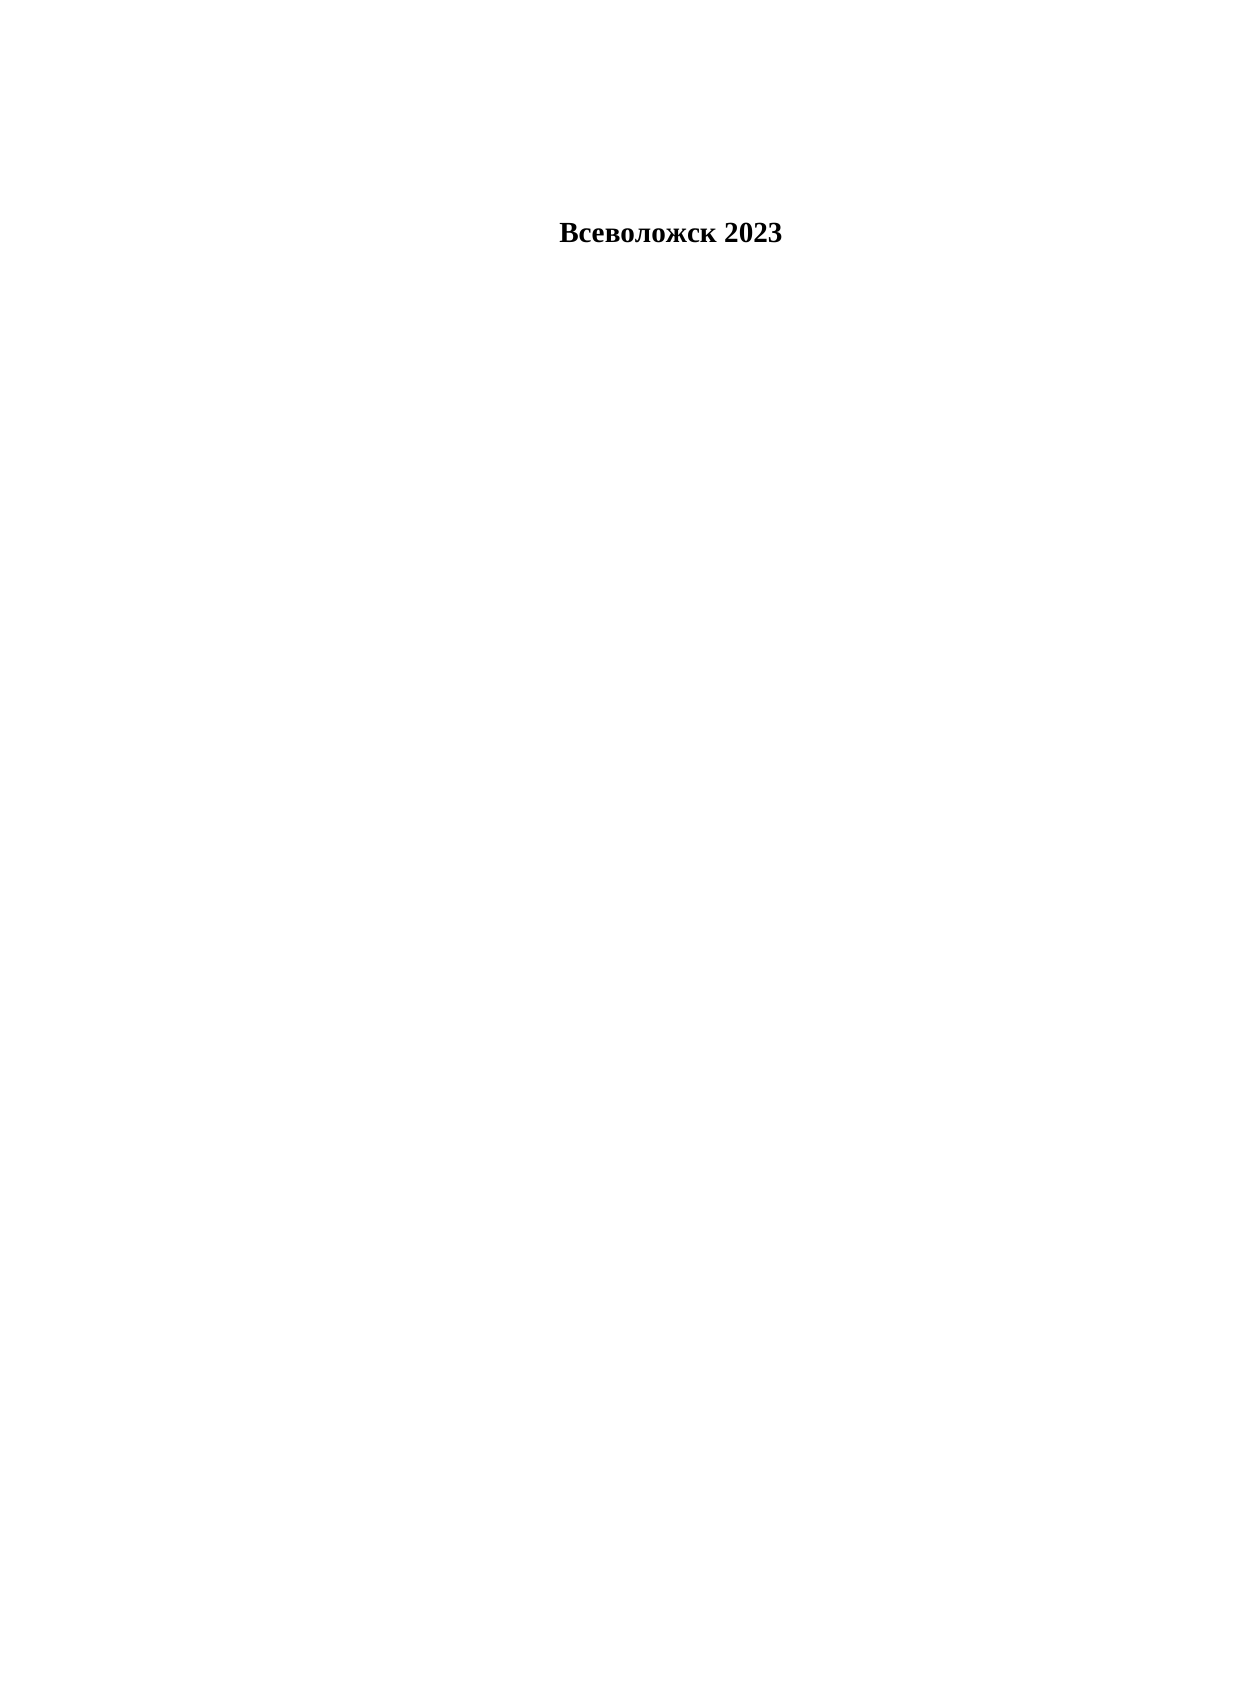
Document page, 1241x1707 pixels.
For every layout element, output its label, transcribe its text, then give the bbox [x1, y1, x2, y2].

text Всеволожск 2023 [190, 215, 1152, 248]
